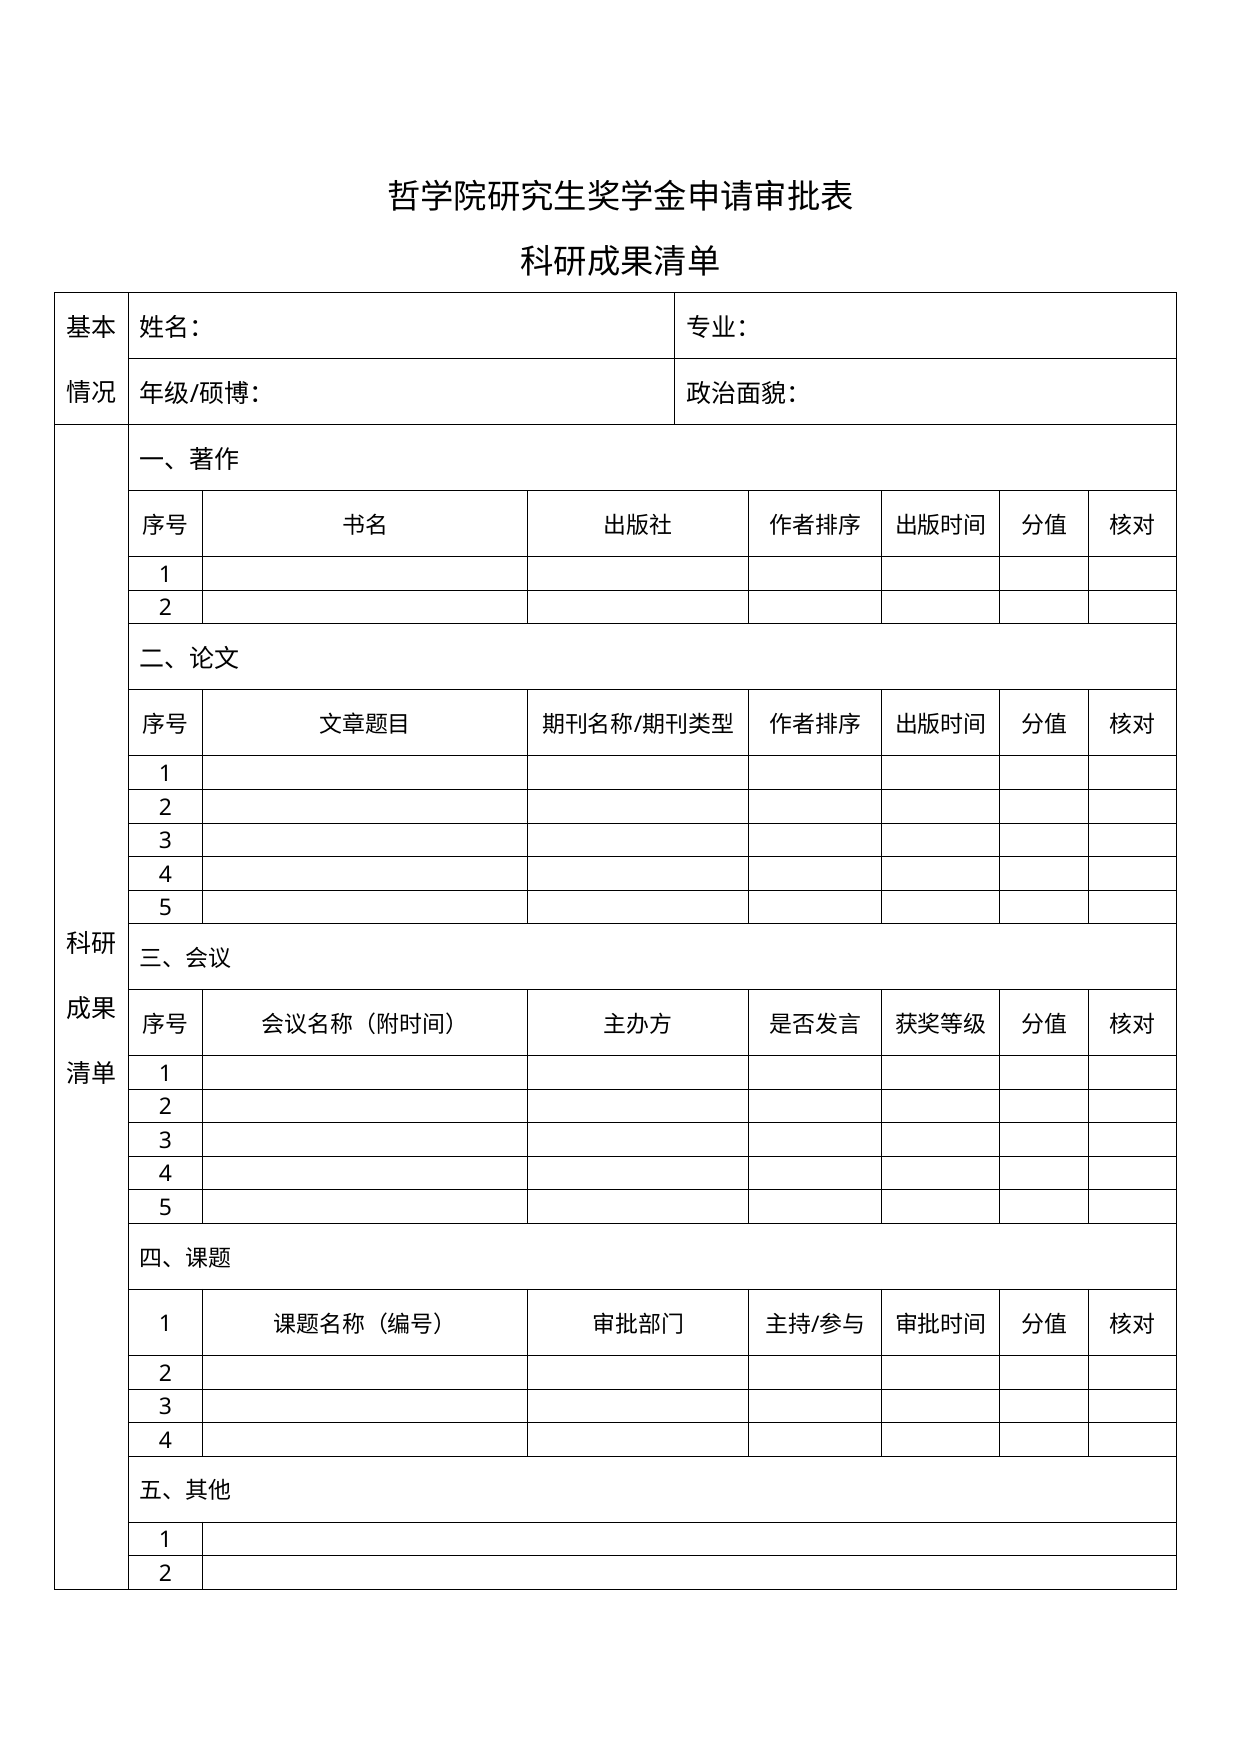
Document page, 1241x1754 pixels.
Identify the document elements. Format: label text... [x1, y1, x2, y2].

table_cell 2 [129, 790, 202, 822]
table_cell 5 [129, 1190, 202, 1223]
table_cell [749, 1390, 881, 1422]
table_cell [528, 1423, 748, 1456]
table_cell [528, 824, 748, 856]
table_cell [1000, 1056, 1088, 1089]
table_cell [882, 1056, 999, 1089]
table_cell 序号 [129, 990, 202, 1055]
table_cell [1000, 1423, 1088, 1456]
table_cell [1000, 857, 1088, 889]
table_cell [1089, 1123, 1176, 1156]
table_cell [528, 591, 748, 623]
table_cell 审批部门 [528, 1290, 748, 1355]
table_cell [882, 1090, 999, 1122]
table_cell [1000, 557, 1088, 590]
table_cell [203, 824, 527, 856]
table_cell 主办方 [528, 990, 748, 1055]
table_cell [1089, 1423, 1176, 1456]
table_cell [203, 1556, 1176, 1589]
table_cell [528, 557, 748, 590]
table_cell 1 [129, 1290, 202, 1355]
table_cell 核对 [1089, 491, 1176, 556]
table_cell 一、著作 [129, 425, 1176, 490]
table_cell [203, 1090, 527, 1122]
table_cell [749, 1190, 881, 1223]
table_cell 3 [129, 1123, 202, 1156]
table_cell 获奖等级 [882, 990, 999, 1055]
table_cell 期刊名称/期刊类型 [528, 690, 748, 755]
table_cell [749, 1356, 881, 1388]
table_cell [203, 1190, 527, 1223]
table_cell 文章题目 [203, 690, 527, 755]
table_cell [528, 1056, 748, 1089]
table_cell 1 [129, 1523, 202, 1555]
table_cell 核对 [1089, 1290, 1176, 1355]
table_cell [1089, 824, 1176, 856]
table_cell [528, 857, 748, 889]
table_cell [1000, 1356, 1088, 1388]
table_cell 政治面貌： [675, 359, 1176, 424]
table_cell [528, 1356, 748, 1388]
table_cell [1089, 857, 1176, 889]
table_header 姓名： [129, 293, 674, 358]
table_cell [528, 1123, 748, 1156]
table_cell [528, 756, 748, 789]
table_cell [1089, 1390, 1176, 1422]
table_cell 分值 [1000, 491, 1088, 556]
table_cell [882, 1157, 999, 1189]
table_cell 核对 [1089, 990, 1176, 1055]
table_cell 科研成果清单 [55, 425, 128, 1589]
table_cell 出版时间 [882, 690, 999, 755]
table_cell [749, 891, 881, 923]
table_cell 年级/硕博： [129, 359, 674, 424]
table_cell [749, 756, 881, 789]
table_cell [749, 1123, 881, 1156]
table_cell [749, 1157, 881, 1189]
table_cell [203, 1390, 527, 1422]
table_cell 3 [129, 1390, 202, 1422]
table_cell 4 [129, 1157, 202, 1189]
table_cell [882, 824, 999, 856]
table_cell [1000, 756, 1088, 789]
table_cell 4 [129, 1423, 202, 1456]
table_cell [203, 1056, 527, 1089]
table_cell [882, 891, 999, 923]
table_cell [528, 891, 748, 923]
table_cell 核对 [1089, 690, 1176, 755]
table_cell [1089, 1190, 1176, 1223]
table_cell [1000, 891, 1088, 923]
table_cell [203, 557, 527, 590]
table_cell [749, 857, 881, 889]
table_cell [203, 1523, 1176, 1555]
table_cell 二、论文 [129, 624, 1176, 689]
table_cell [528, 790, 748, 822]
table_cell [528, 1090, 748, 1122]
table_cell 1 [129, 1056, 202, 1089]
table_cell 序号 [129, 690, 202, 755]
table_cell [749, 591, 881, 623]
table_cell [1089, 1157, 1176, 1189]
table_cell [882, 1190, 999, 1223]
table_cell 4 [129, 857, 202, 889]
table_cell [1089, 1356, 1176, 1388]
table_cell [749, 790, 881, 822]
table_cell 2 [129, 591, 202, 623]
table_cell 作者排序 [749, 491, 881, 556]
table_cell [882, 790, 999, 822]
table_cell 是否发言 [749, 990, 881, 1055]
table_cell [1000, 1123, 1088, 1156]
table_cell [203, 857, 527, 889]
table_cell 三、会议 [129, 924, 1176, 989]
table_cell 2 [129, 1090, 202, 1122]
table_cell [749, 1056, 881, 1089]
table_cell [1089, 891, 1176, 923]
table_header 专业： [675, 293, 1176, 358]
table_cell 2 [129, 1356, 202, 1388]
table_cell 书名 [203, 491, 527, 556]
table_cell [1000, 790, 1088, 822]
table_cell 会议名称（附时间） [203, 990, 527, 1055]
table_cell 作者排序 [749, 690, 881, 755]
table_cell [203, 1356, 527, 1388]
table_cell [749, 1090, 881, 1122]
table_cell 出版时间 [882, 491, 999, 556]
table_cell [1089, 756, 1176, 789]
table_cell [749, 824, 881, 856]
table_cell [749, 1423, 881, 1456]
table_cell 主持/参与 [749, 1290, 881, 1355]
table_cell [1000, 1157, 1088, 1189]
text 科研成果清单 [187, 227, 1053, 292]
text 哲学院研究生奖学金申请审批表 [187, 162, 1053, 227]
table_cell [882, 1423, 999, 1456]
table_cell [1089, 1090, 1176, 1122]
table_cell 分值 [1000, 990, 1088, 1055]
table_cell [882, 1123, 999, 1156]
table_cell [882, 1356, 999, 1388]
table_cell 3 [129, 824, 202, 856]
table_cell [882, 857, 999, 889]
table_cell [882, 591, 999, 623]
table_cell 出版社 [528, 491, 748, 556]
table_cell [203, 1123, 527, 1156]
table_cell [882, 756, 999, 789]
table_cell 分值 [1000, 1290, 1088, 1355]
table_cell 四、课题 [129, 1224, 1176, 1289]
table_cell [1000, 591, 1088, 623]
table_cell 五、其他 [129, 1457, 1176, 1522]
table_cell [528, 1390, 748, 1422]
table_cell [1000, 1090, 1088, 1122]
table_cell [1000, 1390, 1088, 1422]
table_cell 1 [129, 756, 202, 789]
table_cell [203, 891, 527, 923]
table_cell [528, 1190, 748, 1223]
table_cell [203, 1157, 527, 1189]
table_cell [203, 756, 527, 789]
table_cell 1 [129, 557, 202, 590]
table_cell 序号 [129, 491, 202, 556]
table_header 基本情况 [55, 293, 128, 424]
table_cell [1000, 1190, 1088, 1223]
table_cell [1089, 557, 1176, 590]
table_cell [1089, 591, 1176, 623]
table_cell [1089, 1056, 1176, 1089]
table_cell [749, 557, 881, 590]
table_cell [528, 1157, 748, 1189]
table_cell [203, 1423, 527, 1456]
table_cell 2 [129, 1556, 202, 1589]
table_cell 审批时间 [882, 1290, 999, 1355]
table_cell 分值 [1000, 690, 1088, 755]
table_cell 5 [129, 891, 202, 923]
table_cell [203, 591, 527, 623]
table_cell [1000, 824, 1088, 856]
table_cell 课题名称（编号） [203, 1290, 527, 1355]
table_cell [882, 557, 999, 590]
table_cell [1089, 790, 1176, 822]
table_cell [882, 1390, 999, 1422]
table_cell [203, 790, 527, 822]
